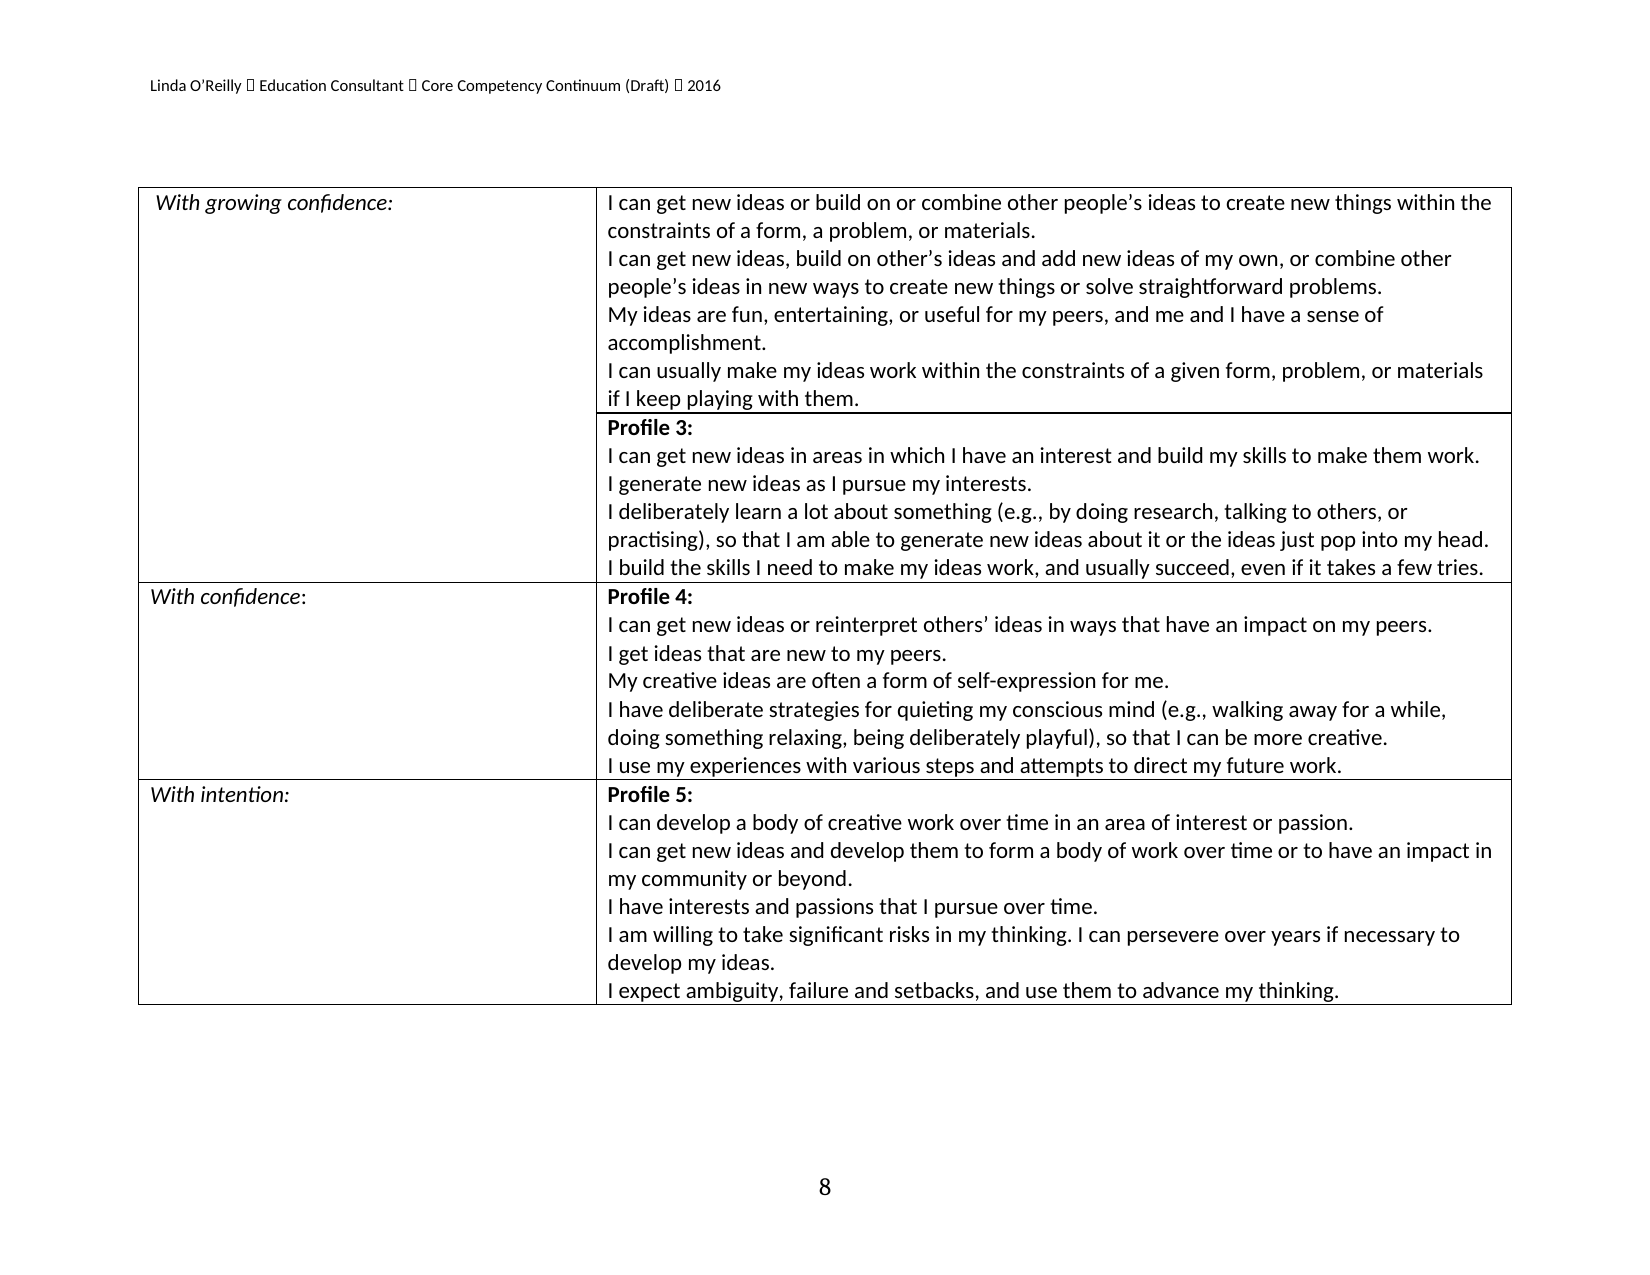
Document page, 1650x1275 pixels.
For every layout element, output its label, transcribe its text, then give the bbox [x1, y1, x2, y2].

table_cell With confidence: [139, 583, 596, 779]
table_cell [139, 188, 596, 582]
table_cell Profile 3: I can get new ideas in areas in which I have an interest and build my skills to make them work. I generate new ideas as I pursue my interests. I deliberately learn a lot about something (e.g., by doing research, talking to others, or practising), so that I am able to generate new ideas about it or the ideas just pop into my head. I build the skills I need to make my ideas work, and usually succeed, even if it takes a few tries. [597, 414, 1511, 582]
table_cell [597, 188, 1511, 412]
table_cell Profile 4: I can get new ideas or reinterpret others’ ideas in ways that have an impact on my peers. I get ideas that are new to my peers. My creative ideas are often a form of self-expression for me. I have deliberate strategies for quieting my conscious mind (e.g., walking away for a while, doing something relaxing, being deliberately playful), so that I can be more creative. I use my experiences with various steps and attempts to direct my future work. [597, 583, 1511, 779]
table_cell Profile 5: I can develop a body of creative work over time in an area of interest or passion. I can get new ideas and develop them to form a body of work over time or to have an impact in my community or beyond. I have interests and passions that I pursue over time. I am willing to take significant risks in my thinking. I can persevere over years if necessary to develop my ideas. I expect ambiguity, failure and setbacks, and use them to advance my thinking. [597, 780, 1511, 1004]
table_cell With intention: [139, 780, 596, 1004]
